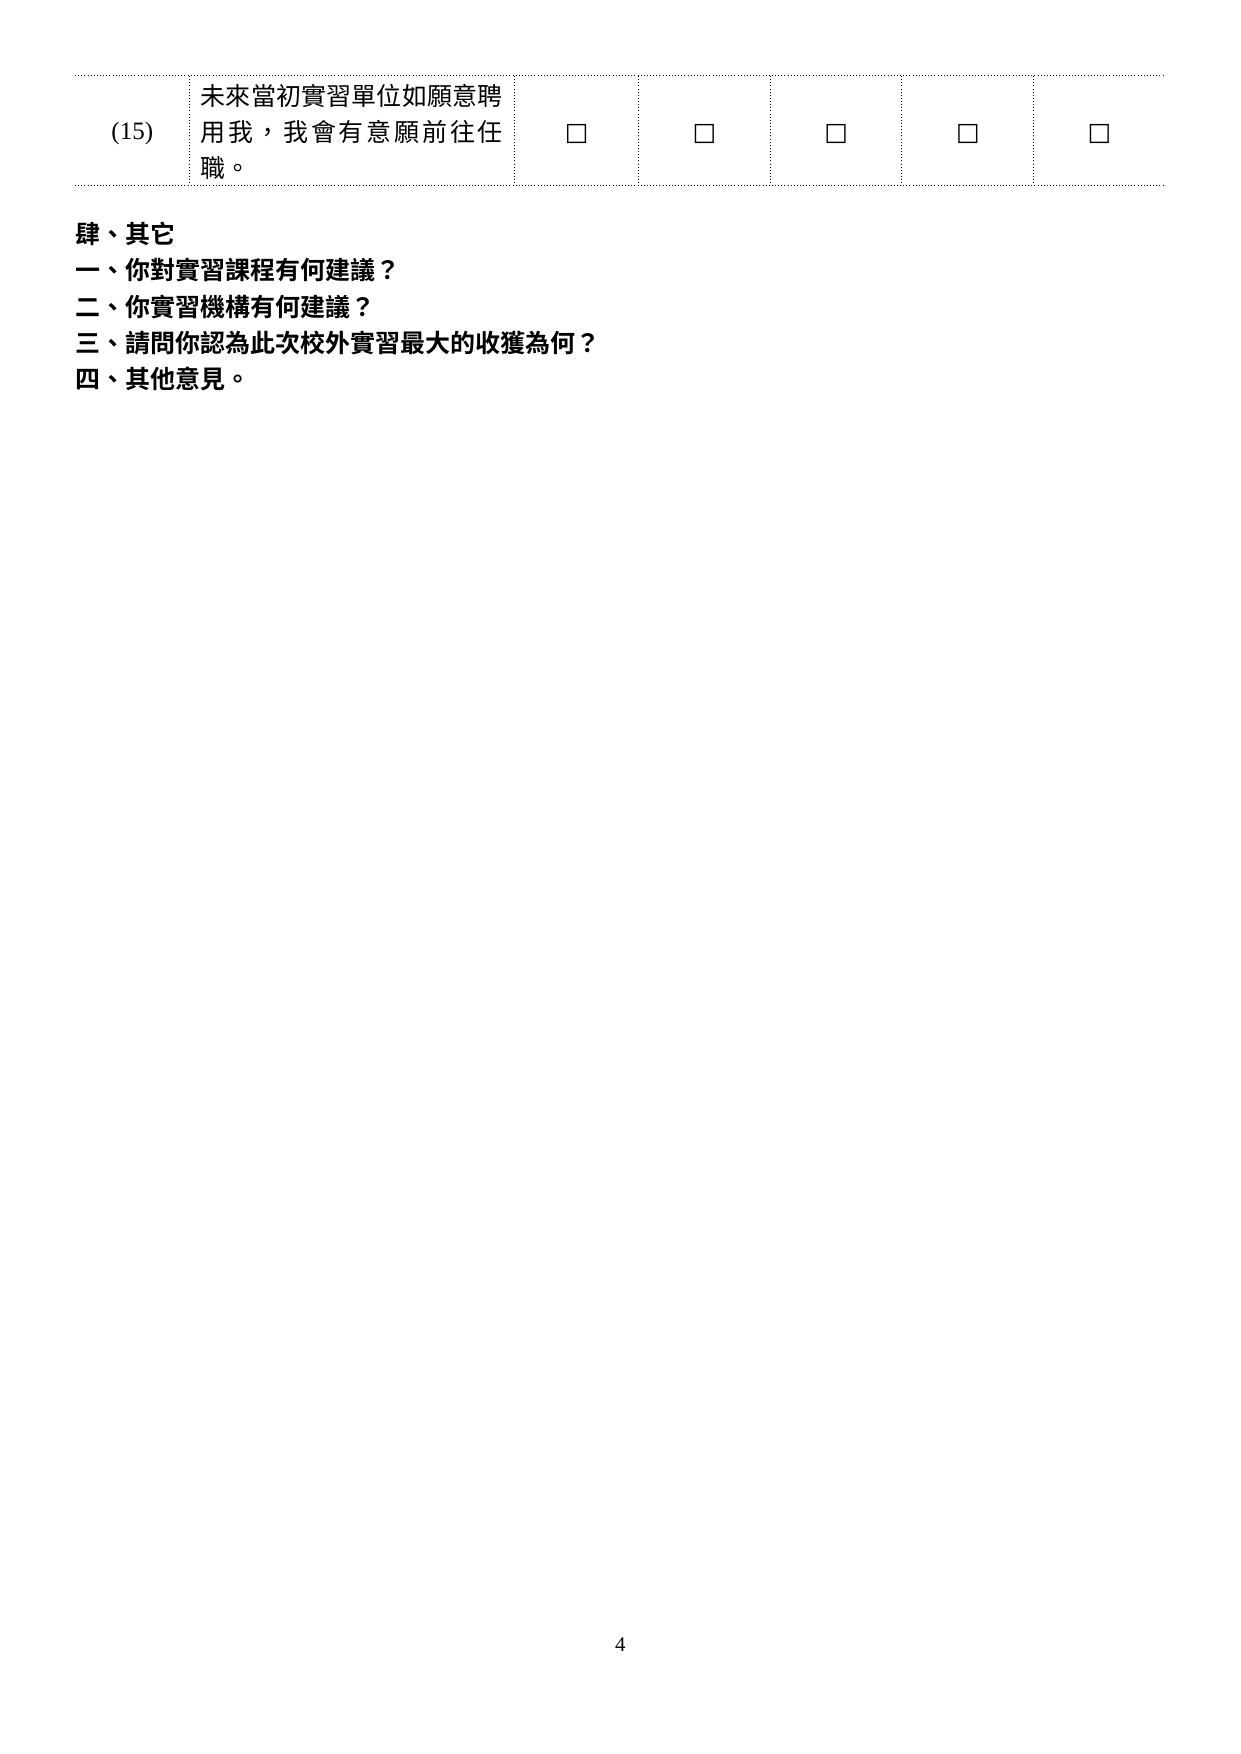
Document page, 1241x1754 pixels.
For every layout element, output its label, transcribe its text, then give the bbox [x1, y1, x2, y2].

table_cell □ [770, 75, 902, 185]
table_cell □ [902, 75, 1033, 185]
text 四、其他意見。 [75, 359, 1165, 396]
text 二、你實習機構有何建議？ [75, 287, 1165, 323]
table_cell 未來當初實習單位如願意聘用我，我會有意願前往任職。 [189, 75, 514, 185]
table_cell (15) [75, 75, 189, 185]
table_cell □ [515, 75, 638, 185]
text 肆、其它 [75, 214, 1165, 251]
text 三、請問你認為此次校外實習最大的收獲為何？ [75, 323, 1165, 359]
table_cell □ [638, 75, 770, 185]
text 一、你對實習課程有何建議？ [75, 251, 1165, 287]
table_cell □ [1034, 75, 1165, 185]
